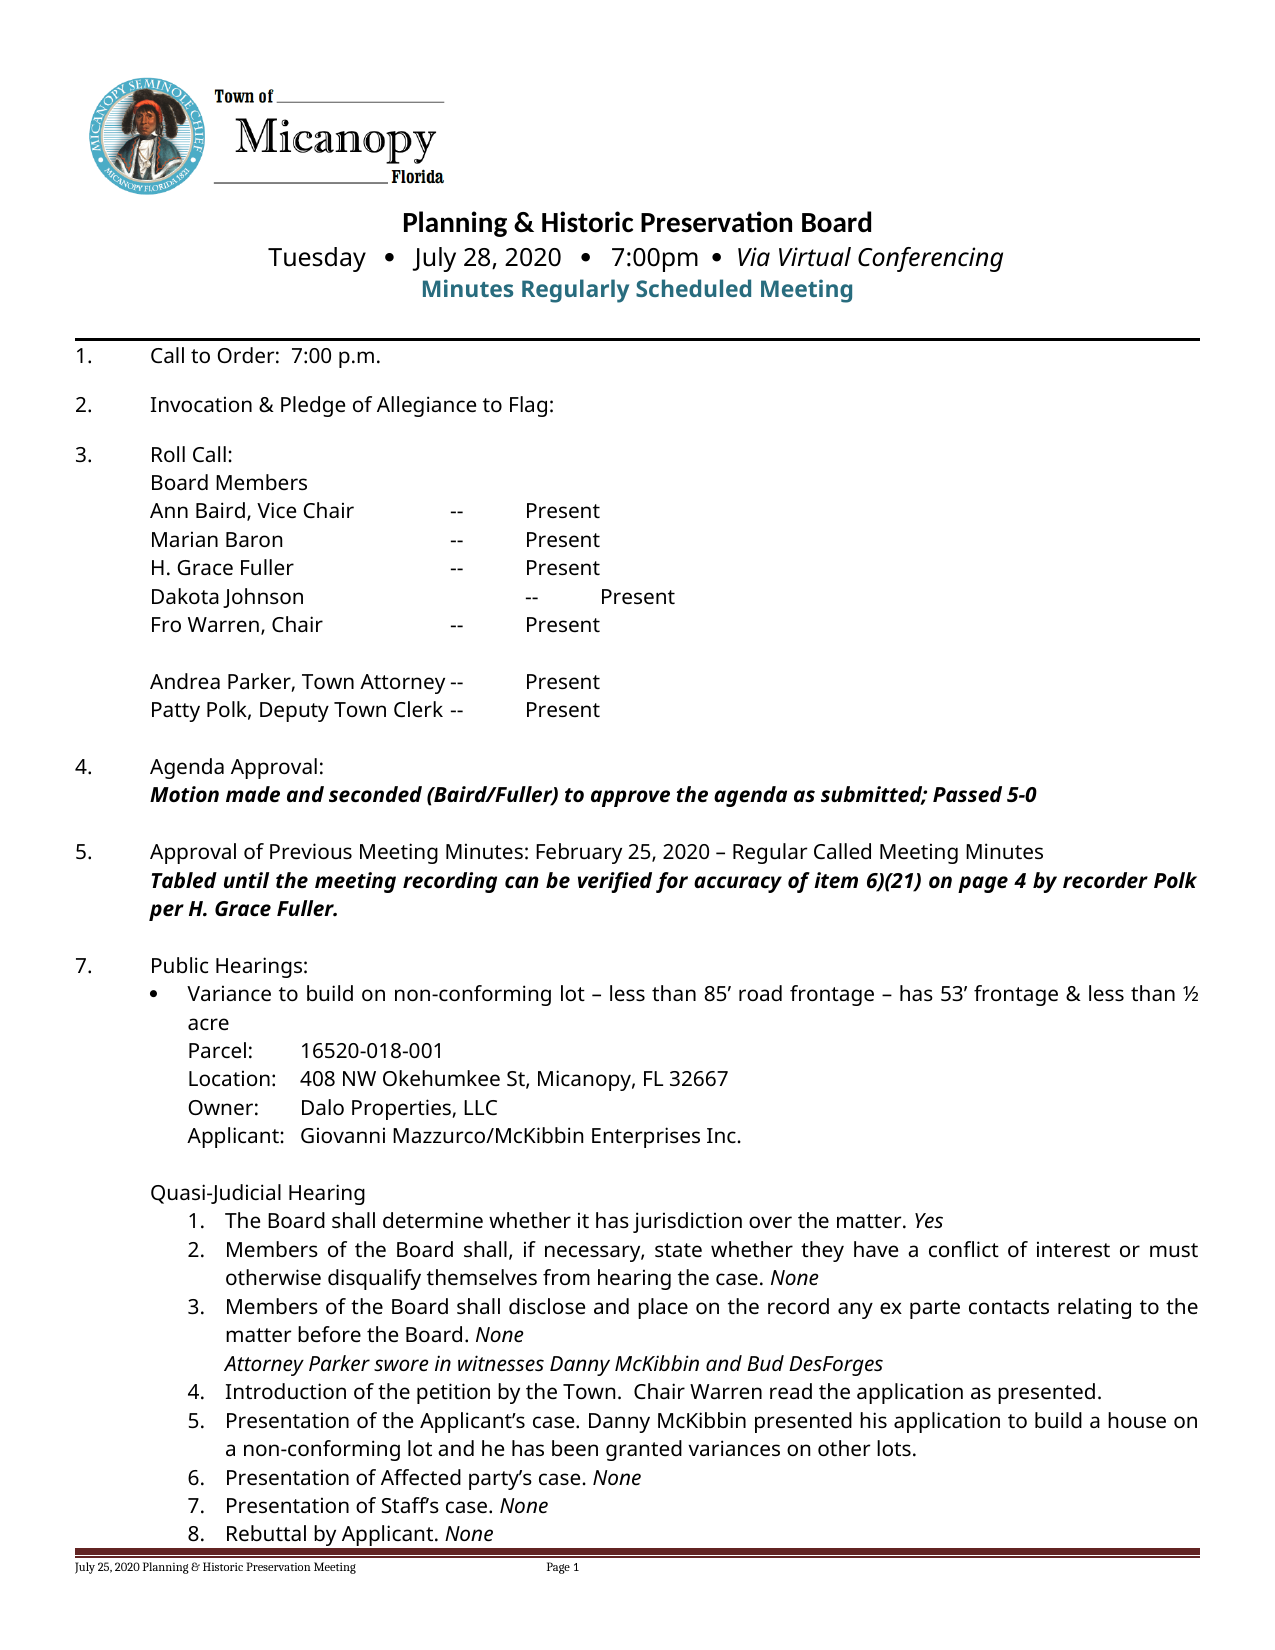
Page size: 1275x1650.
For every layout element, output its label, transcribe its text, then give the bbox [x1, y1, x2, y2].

text Andrea Parker, Town Attorney -- Present [75, 667, 1200, 695]
text Fro Warren, Chair -- Present [75, 610, 1200, 639]
list Presentation of Affected party’s case. None [187, 1463, 1200, 1491]
list Members of the Board shall disclose and place on the record any ex parte contacts relating to the matter before the Board. None [187, 1292, 1200, 1349]
text 3. Roll Call: [75, 440, 1200, 468]
text Board Members [75, 468, 1200, 497]
list Introduction of the petition by the Town. Chair Warren read the application as presented. [187, 1377, 1200, 1406]
list Presentation of Staff’s case. None [187, 1491, 1200, 1519]
list Parcel: 16520-018-001 [187, 1036, 1200, 1064]
list Location: 408 NW Okehumkee St, Micanopy, FL 32667 [187, 1064, 1200, 1093]
list Applicant: Giovanni Mazzurco/McKibbin Enterprises Inc. [187, 1121, 1200, 1150]
text Dakota Johnson -- Present [75, 582, 1200, 610]
text 7. Public Hearings: [75, 951, 1200, 979]
list Members of the Board shall, if necessary, state whether they have a conflict of interest or must otherwise disqualify themselves from hearing the case. None [187, 1235, 1200, 1292]
list The Board shall determine whether it has jurisdiction over the matter. Yes [187, 1207, 1200, 1235]
text Ann Baird, Vice Chair -- Present [75, 497, 1200, 525]
list Rebuttal by Applicant. None [187, 1519, 1200, 1548]
text Tabled until the meeting recording can be verified for accuracy of item 6)(21) on page 4 by recorder Polk per H. Grace Fuller. [150, 866, 1200, 923]
text H. Grace Fuller -- Present [75, 553, 1200, 582]
text 2. Invocation & Pledge of Allegiance to Flag: [75, 390, 1200, 419]
list Quasi-Judicial Hearing [150, 1178, 1200, 1207]
text Marian Baron -- Present [75, 525, 1200, 553]
text 1. Call to Order: 7:00 p.m. [75, 341, 1200, 369]
text Tuesday July 28, 2020 7:00pm Via Virtual Conferencing [75, 239, 1200, 273]
text Motion made and seconded (Baird/Fuller) to approve the agenda as submitted; Passed 5-0 [150, 781, 1200, 809]
list Presentation of the Applicant’s case. Danny McKibbin presented his application to build a house on a non-conforming lot and he has been granted variances on other lots. [187, 1406, 1200, 1463]
text Minutes Regularly Scheduled Meeting [75, 273, 1200, 305]
list Variance to build on non-conforming lot – less than 85’ road frontage – has 53’ frontage & less than ½ acre [150, 979, 1200, 1036]
text 5. Approval of Previous Meeting Minutes: February 25, 2020 – Regular Called Meeting Minutes [75, 837, 1200, 866]
text Patty Polk, Deputy Town Clerk -- Present [75, 695, 1200, 724]
list Owner: Dalo Properties, LLC [187, 1093, 1200, 1121]
text 4. Agenda Approval: [75, 752, 1200, 781]
picture [88, 75, 446, 199]
text Planning & Historic Preservation Board [75, 204, 1200, 239]
list Attorney Parker swore in witnesses Danny McKibbin and Bud DesForges [225, 1349, 1200, 1377]
